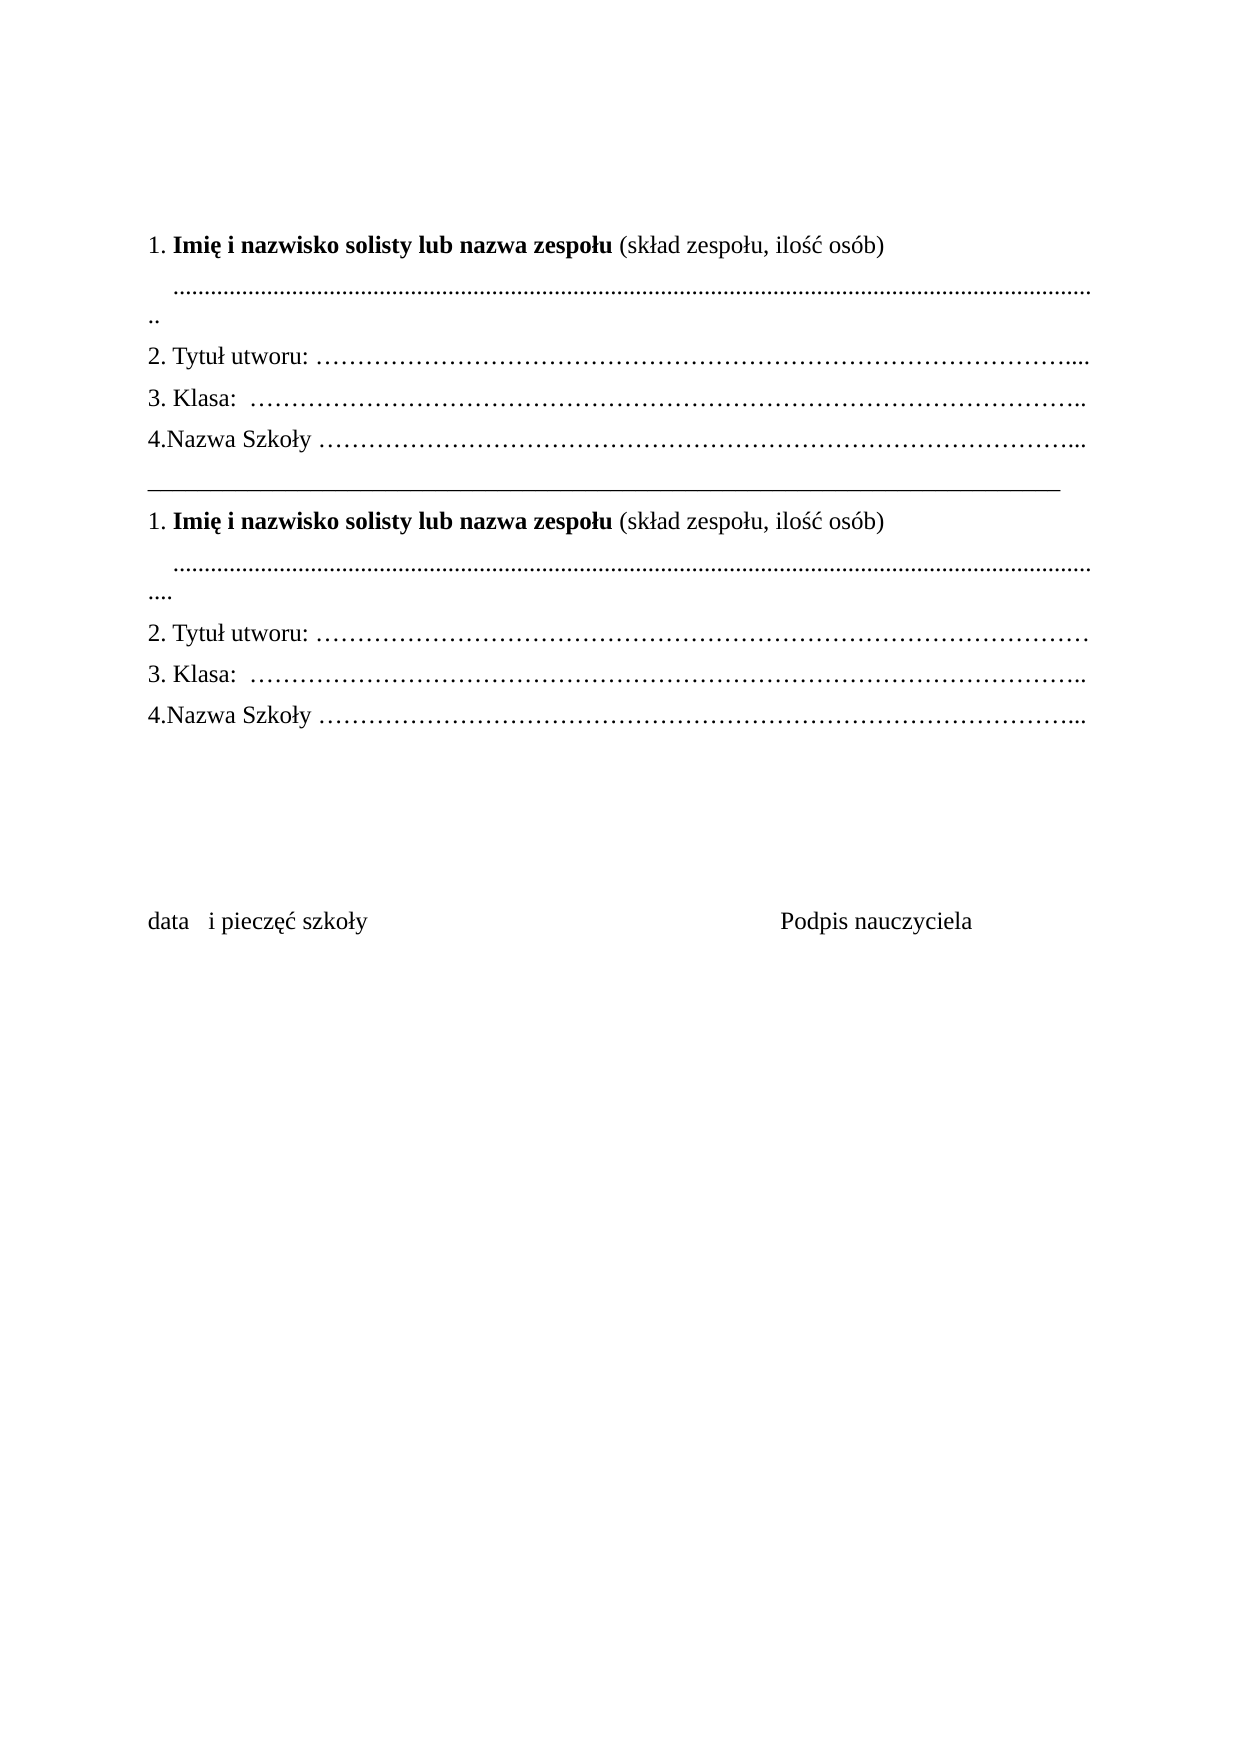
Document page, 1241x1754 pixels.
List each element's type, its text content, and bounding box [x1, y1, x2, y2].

text 1. Imię i nazwisko solisty lub nazwa zespołu (skład zespołu, ilość osób) [148, 230, 1093, 259]
text 2. Tytuł utworu: ………………………………………………………………………………… [148, 618, 1093, 646]
text 3. Klasa: ……………………………………………………………………………………….. [148, 383, 1093, 411]
text 4.Nazwa Szkoły ………………………………………………………………………………... [148, 424, 1093, 453]
text _________________________________________________________________________ [148, 465, 1093, 494]
text 1. Imię i nazwisko solisty lub nazwa zespołu (skład zespołu, ilość osób) [148, 506, 1093, 535]
text 4.Nazwa Szkoły ………………………………………………………………………………... [148, 700, 1093, 729]
text ..................................................................................................................................................... [148, 271, 1093, 329]
text 3. Klasa: ……………………………………………………………………………………….. [148, 659, 1093, 688]
text 2. Tytuł utworu: ……………………………………………………………………………….... [148, 341, 1093, 370]
text ....................................................................................................................................................... [148, 548, 1093, 605]
text data i pieczęć szkoły Podpis nauczyciela [148, 906, 1093, 935]
